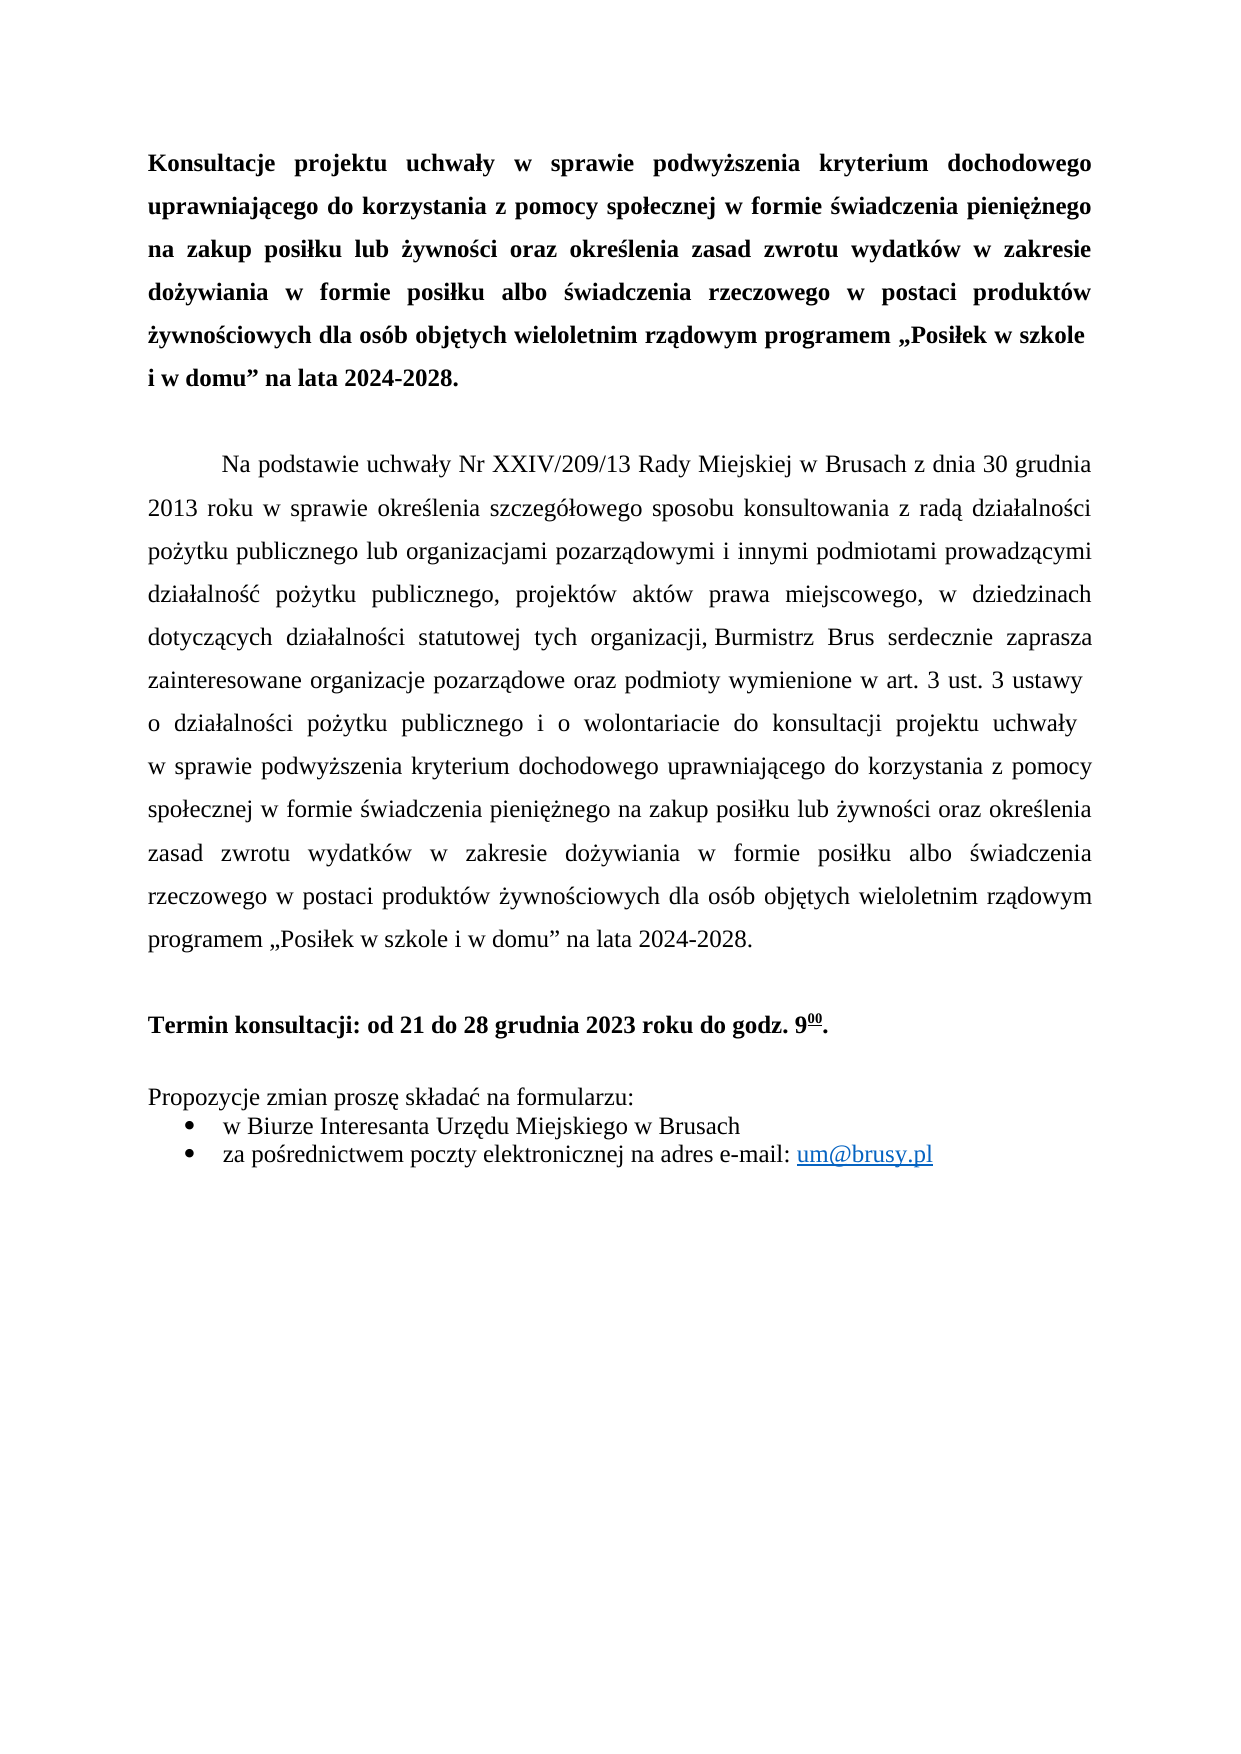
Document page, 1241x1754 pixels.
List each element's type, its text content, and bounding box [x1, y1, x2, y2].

text Termin konsultacji: od 21 do 28 grudnia 2023 roku do godz. 900. [148, 1010, 1093, 1039]
list za pośrednictwem poczty elektronicznej na adres e-mail: um@brusy.pl [185, 1139, 1093, 1168]
text Konsultacje projektu uchwały w sprawie podwyższenia kryterium dochodowego uprawniającego do korzystania z pomocy społecznej w formie świadczenia pieniężnego na zakup posiłku lub żywności oraz określenia zasad zwrotu wydatków w zakresie dożywiania w formie posiłku albo świadczenia rzeczowego w postaci produktów żywnościowych dla osób objętych wieloletnim rządowym programem „Posiłek w szkole i w domu” na lata 2024-2028. [148, 148, 1093, 392]
text Propozycje zmian proszę składać na formularzu: [148, 1082, 1093, 1111]
text Na podstawie uchwały Nr XXIV/209/13 Rady Miejskiej w Brusach z dnia 30 grudnia 2013 roku w sprawie określenia szczegółowego sposobu konsultowania z radą działalności pożytku publicznego lub organizacjami pozarządowymi i innymi podmiotami prowadzącymi działalność pożytku publicznego, projektów aktów prawa miejscowego, w dziedzinach dotyczących działalności statutowej tych organizacji, Burmistrz Brus serdecznie zaprasza zainteresowane organizacje pozarządowe oraz podmioty wymienione w art. 3 ust. 3 ustawy o działalności pożytku publicznego i o wolontariacie do konsultacji projektu uchwały w sprawie podwyższenia kryterium dochodowego uprawniającego do korzystania z pomocy społecznej w formie świadczenia pieniężnego na zakup posiłku lub żywności oraz określenia zasad zwrotu wydatków w zakresie dożywiania w formie posiłku albo świadczenia rzeczowego w postaci produktów żywnościowych dla osób objętych wieloletnim rządowym programem „Posiłek w szkole i w domu” na lata 2024-2028. [148, 449, 1093, 953]
list w Biurze Interesanta Urzędu Miejskiego w Brusach [185, 1111, 1093, 1139]
